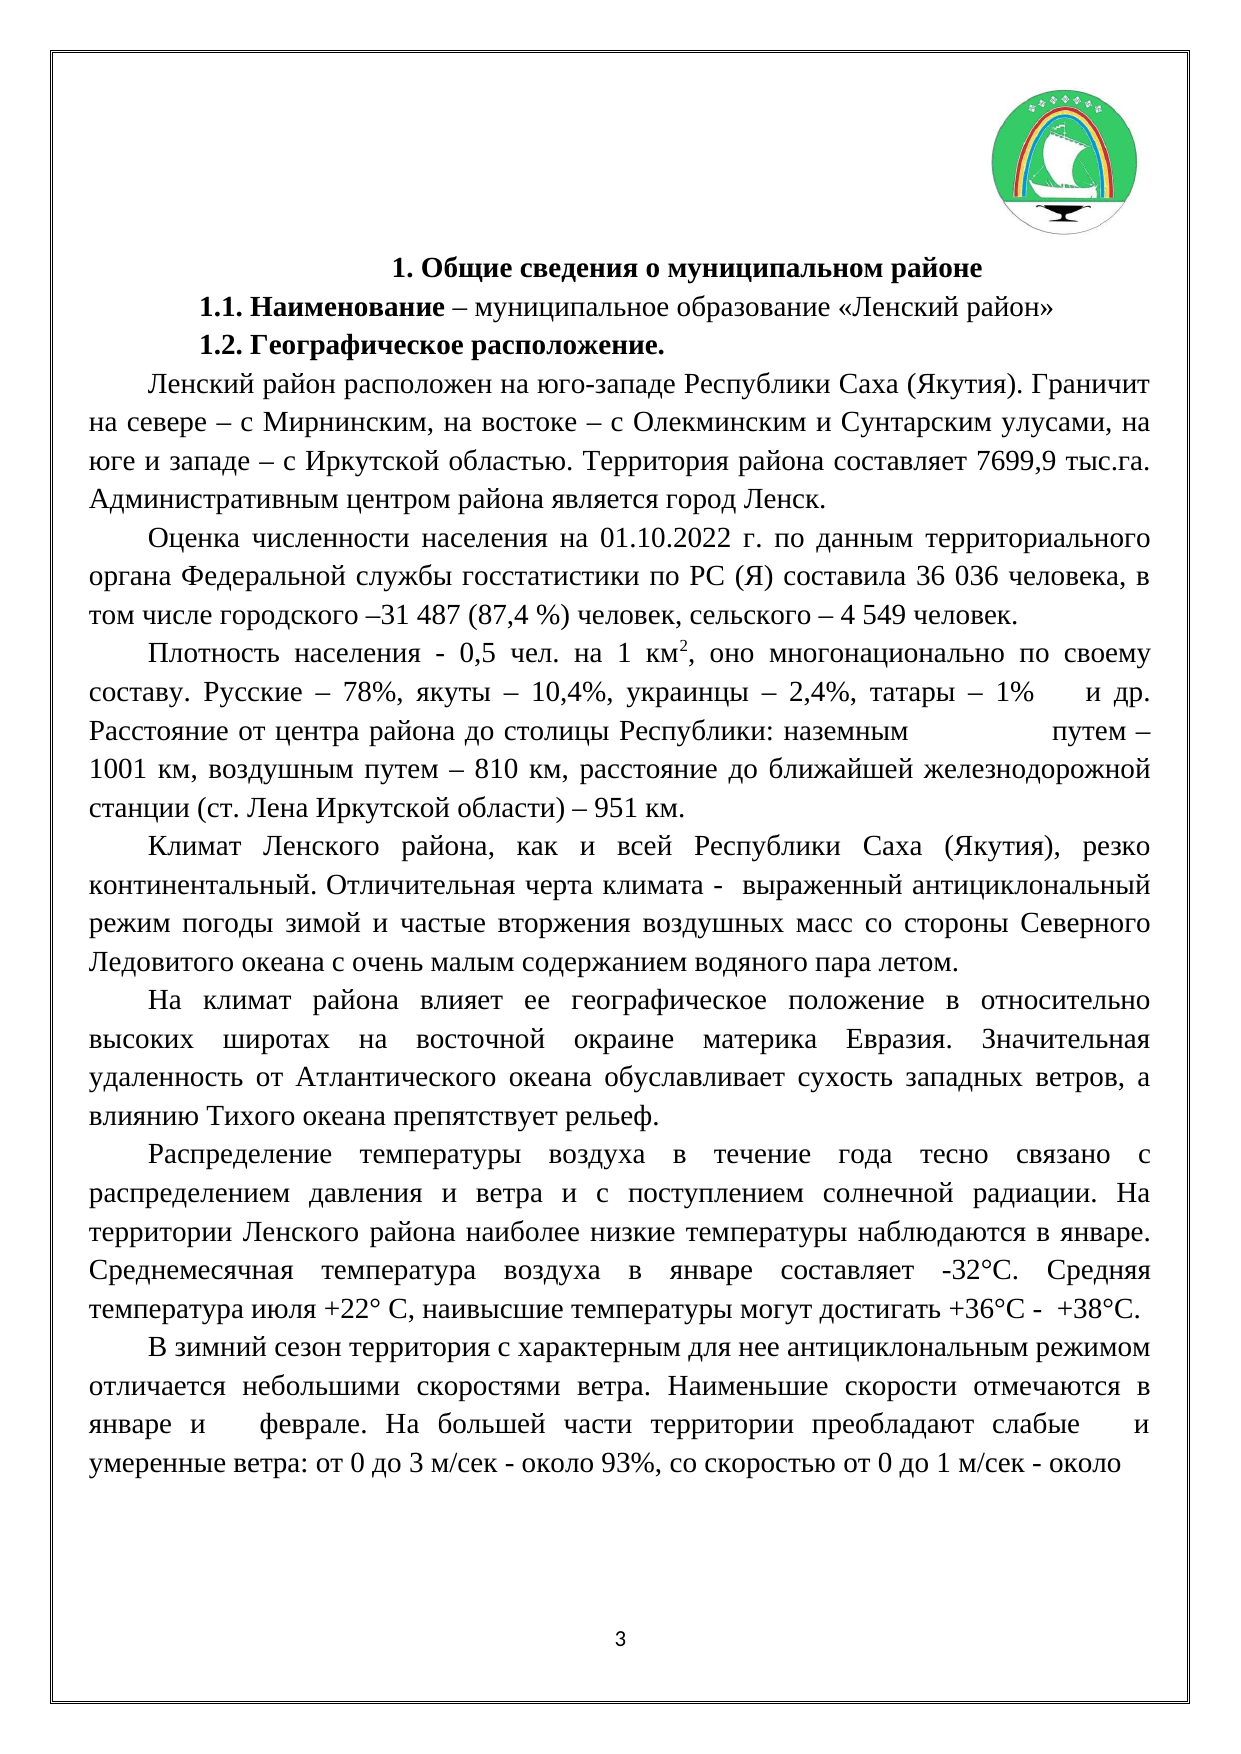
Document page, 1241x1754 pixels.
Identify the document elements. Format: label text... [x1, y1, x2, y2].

text Плотность населения - 0,5 чел. на 1 км2, оно многонационально по своему составу. Русские – 78%, якуты – 10,4%, украинцы – 2,4%, татары – 1% и др. Расстояние от центра района до столицы Республики: наземным путем – 1001 км, воздушным путем – 810 км, расстояние до ближайшей железнодорожной станции (ст. Лена Иркутской области) – 951 км. [89, 636, 1152, 823]
text На климат района влияет ее географическое положение в относительно высоких широтах на восточной окраине материка Евразия. Значительная удаленность от Атлантического океана обуславливает сухость западных ветров, а влиянию Тихого океана препятствует рельеф. [89, 982, 1152, 1132]
text В зимний сезон территория с характерным для нее антициклональным режимом отличается небольшими скоростями ветра. Наименьшие скорости отмечаются в январе и феврале. На большей части территории преобладают слабые и умеренные ветра: от 0 до 3 м/сек - около 93%, со скоростью от 0 до 1 м/сек - около [89, 1329, 1152, 1478]
list 1.1. Наименование – муниципальное образование «Ленский район» [89, 289, 1152, 322]
text Распределение температуры воздуха в течение года тесно связано с распределением давления и ветра и с поступлением солнечной радиации. На территории Ленского района наиболее низкие температуры наблюдаются в январе. Среднемесячная температура воздуха в январе составляет -32°С. Средняя температура июля +22° С, наивысшие температуры могут достигать +36°С - +38°С. [89, 1137, 1152, 1324]
text Климат Ленского района, как и всей Республики Саха (Якутия), резко континентальный. Отличительная черта климата - выраженный антициклональный режим погоды зимой и частые вторжения воздушных масс со стороны Северного Ледовитого океана с очень малым содержанием водяного пара летом. [89, 828, 1152, 977]
text 1. Общие сведения о муниципальном районе [223, 250, 1152, 284]
text Ленский район расположен на юго-западе Республики Саха (Якутия). Граничит на севере – с Мирнинским, на востоке – с Олекминским и Сунтарским улусами, на юге и западе – с Иркутской областью. Территория района составляет 7699,9 тыс.га. Административным центром района является город Ленск. [89, 366, 1152, 515]
picture [990, 88, 1152, 247]
text Оценка численности населения на 01.10.2022 г. по данным территориального органа Федеральной службы госстатистики по РС (Я) составила 36 036 человека, в том числе городского –31 487 (87,4 %) человек, сельского – 4 549 человек. [89, 520, 1152, 631]
list 1.2. Географическое расположение. [89, 327, 1152, 361]
